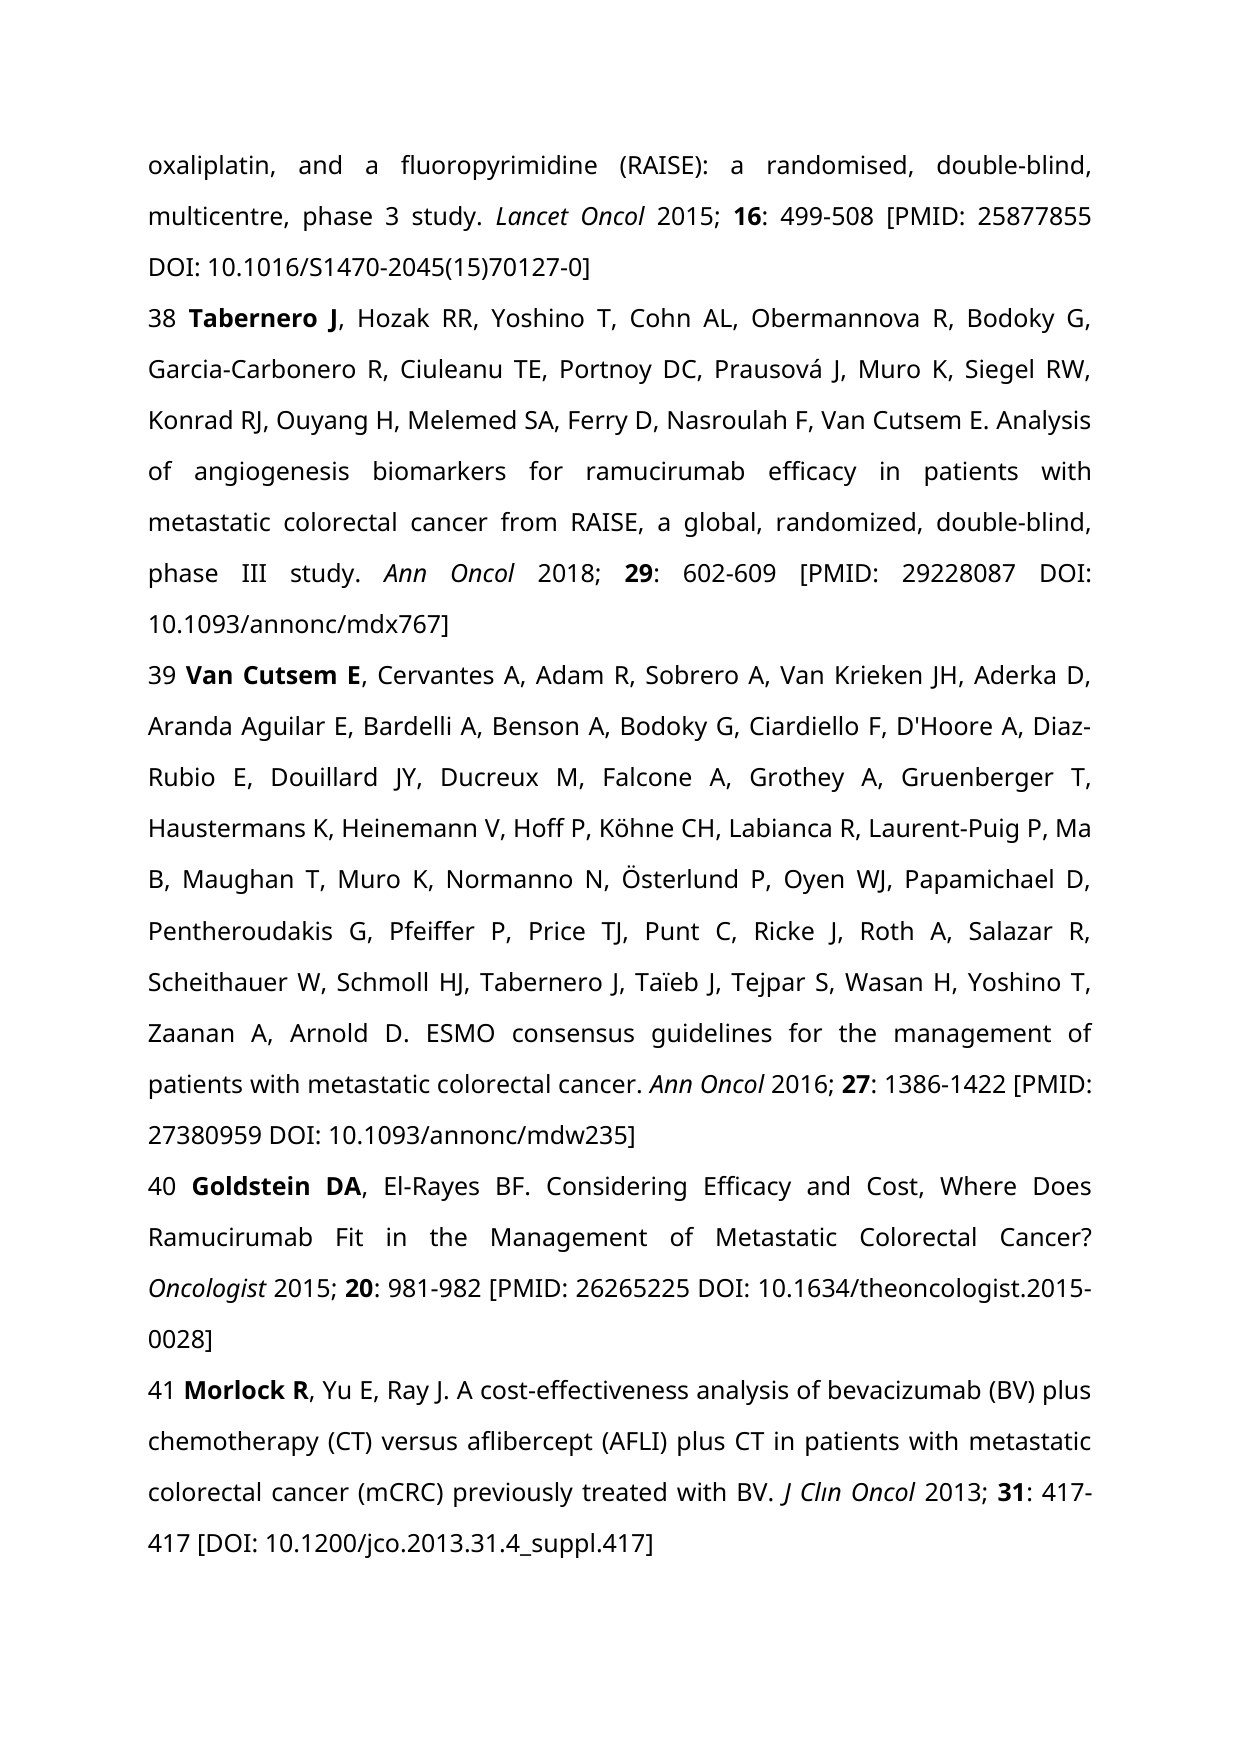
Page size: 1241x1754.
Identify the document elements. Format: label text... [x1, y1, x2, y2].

text 39 Van Cutsem E, Cervantes A, Adam R, Sobrero A, Van Krieken JH, Aderka D, Aranda Aguilar E, Bardelli A, Benson A, Bodoky G, Ciardiello F, D'Hoore A, Diaz-Rubio E, Douillard JY, Ducreux M, Falcone A, Grothey A, Gruenberger T, Haustermans K, Heinemann V, Hoff P, Köhne CH, Labianca R, Laurent-Puig P, Ma B, Maughan T, Muro K, Normanno N, Österlund P, Oyen WJ, Papamichael D, Pentheroudakis G, Pfeiffer P, Price TJ, Punt C, Ricke J, Roth A, Salazar R, Scheithauer W, Schmoll HJ, Tabernero J, Taïeb J, Tejpar S, Wasan H, Yoshino T, Zaanan A, Arnold D. ESMO consensus guidelines for the management of patients with metastatic colorectal cancer. Ann Oncol 2016; 27: 1386-1422 [PMID: 27380959 DOI: 10.1093/annonc/mdw235] [148, 658, 1093, 1151]
text 40 Goldstein DA, El-Rayes BF. Considering Efficacy and Cost, Where Does Ramucirumab Fit in the Management of Metastatic Colorectal Cancer? Oncologist 2015; 20: 981-982 [PMID: 26265225 DOI: 10.1634/theoncologist.2015-0028] [148, 1168, 1093, 1356]
text 41 Morlock R, Yu E, Ray J. A cost-effectiveness analysis of bevacizumab (BV) plus chemotherapy (CT) versus aflibercept (AFLI) plus CT in patients with metastatic colorectal cancer (mCRC) previously treated with BV. J Clın Oncol 2013; 31: 417-417 [DOI: 10.1200/jco.2013.31.4_suppl.417] [148, 1373, 1093, 1560]
text 38 Tabernero J, Hozak RR, Yoshino T, Cohn AL, Obermannova R, Bodoky G, Garcia-Carbonero R, Ciuleanu TE, Portnoy DC, Prausová J, Muro K, Siegel RW, Konrad RJ, Ouyang H, Melemed SA, Ferry D, Nasroulah F, Van Cutsem E. Analysis of angiogenesis biomarkers for ramucirumab efficacy in patients with metastatic colorectal cancer from RAISE, a global, randomized, double-blind, phase III study. Ann Oncol 2018; 29: 602-609 [PMID: 29228087 DOI: 10.1093/annonc/mdx767] [148, 301, 1093, 641]
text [148, 148, 1093, 284]
